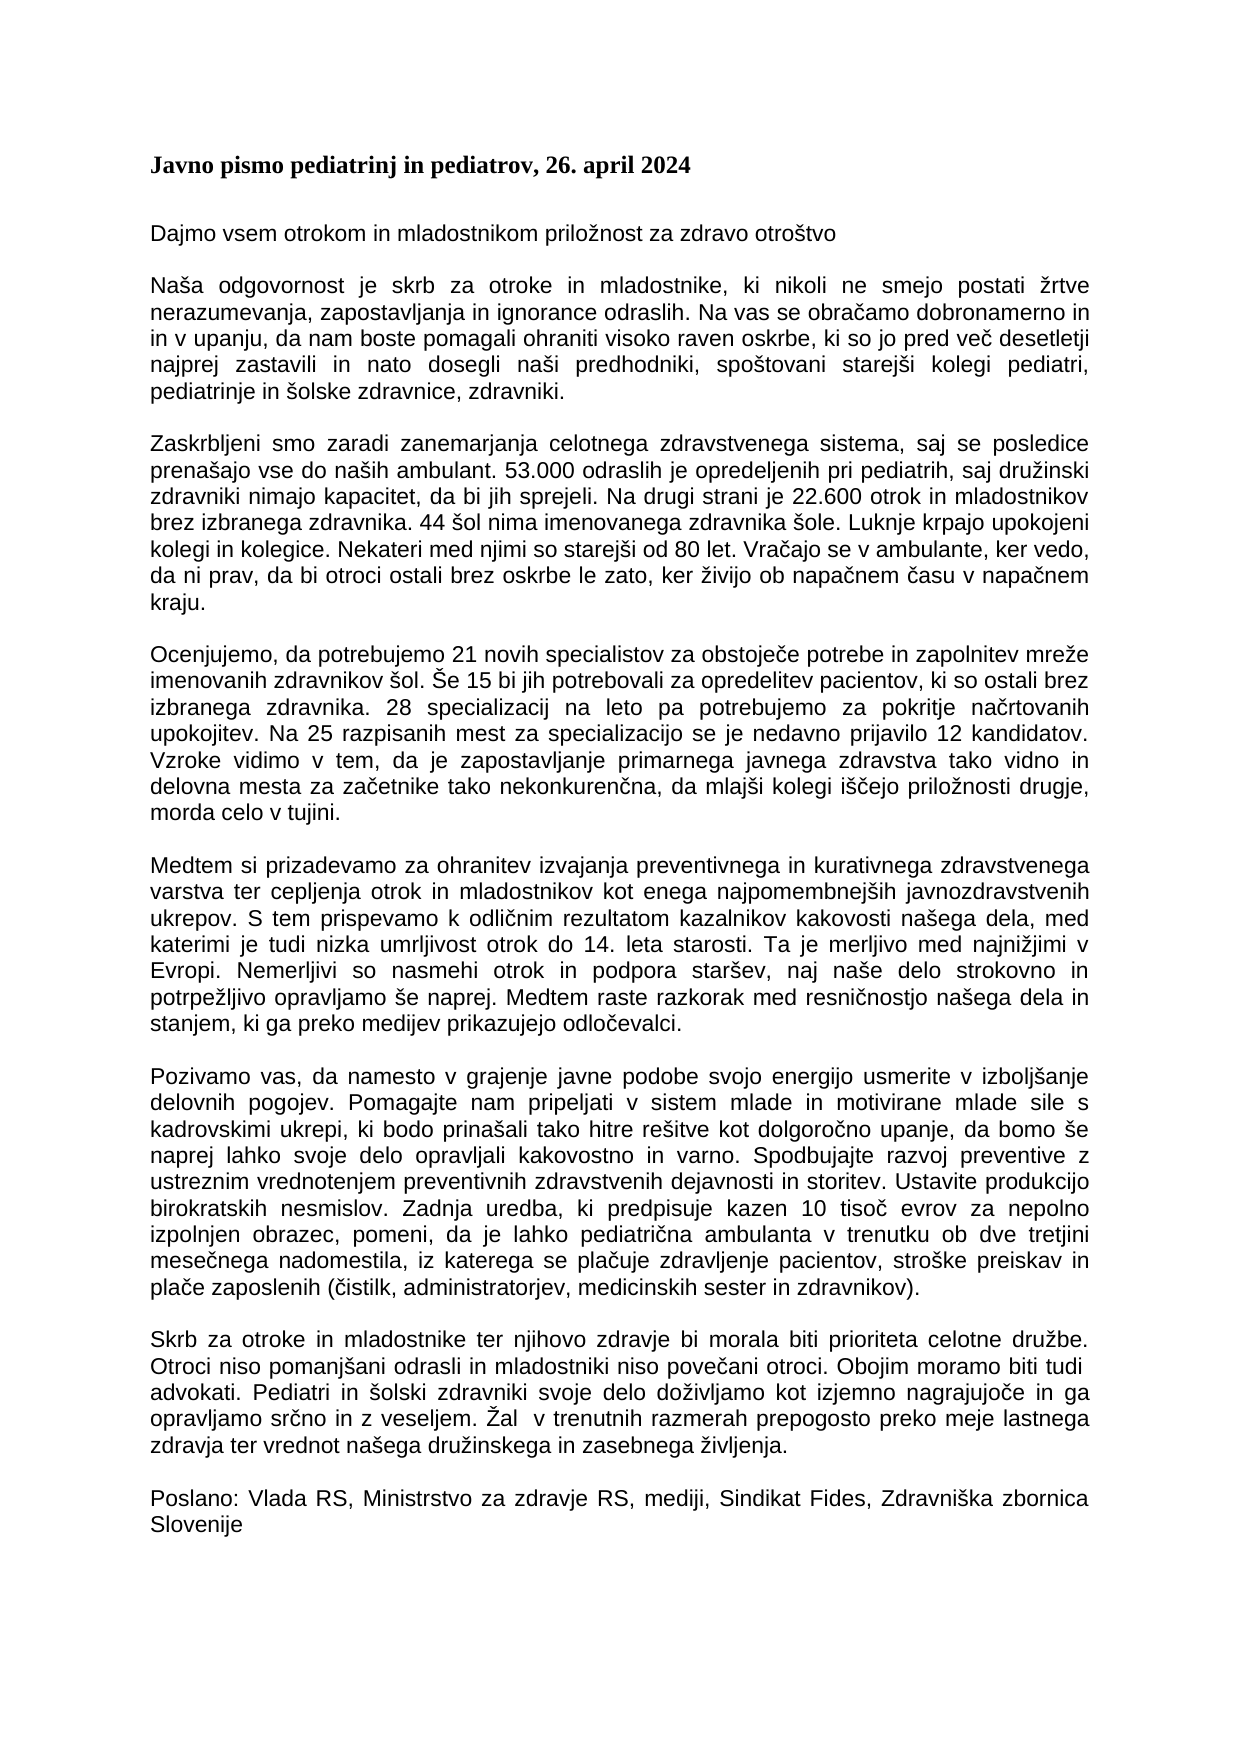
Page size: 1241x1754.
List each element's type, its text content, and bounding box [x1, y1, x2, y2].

text Medtem si prizadevamo za ohranitev izvajanja preventivnega in kurativnega zdravstvenega varstva ter cepljenja otrok in mladostnikov kot enega najpomembnejših javnozdravstvenih ukrepov. S tem prispevamo k odličnim rezultatom kazalnikov kakovosti našega dela, med katerimi je tudi nizka umrljivost otrok do 14. leta starosti. Ta je merljivo med najnižjimi v Evropi. Nemerljivi so nasmehi otrok in podpora staršev, naj naše delo strokovno in potrpežljivo opravljamo še naprej. Medtem raste razkorak med resničnostjo našega dela in stanjem, ki ga preko medijev prikazujejo odločevalci. [150, 852, 1090, 1036]
text Dajmo vsem otrokom in mladostnikom priložnost za zdravo otroštvo [150, 219, 1090, 246]
text Javno pismo pediatrinj in pediatrov, 26. april 2024 [150, 150, 1090, 179]
text Pozivamo vas, da namesto v grajenje javne podobe svojo energijo usmerite v izboljšanje delovnih pogojev. Pomagajte nam pripeljati v sistem mlade in motivirane mlade sile s kadrovskimi ukrepi, ki bodo prinašali tako hitre rešitve kot dolgoročno upanje, da bomo še naprej lahko svoje delo opravljali kakovostno in varno. Spodbujajte razvoj preventive z ustreznim vrednotenjem preventivnih zdravstvenih dejavnosti in storitev. Ustavite produkcijo birokratskih nesmislov. Zadnja uredba, ki predpisuje kazen 10 tisoč evrov za nepolno izpolnjen obrazec, pomeni, da je lahko pediatrična ambulanta v trenutku ob dve tretjini mesečnega nadomestila, iz katerega se plačuje zdravljenje pacientov, stroške preiskav in plače zaposlenih (čistilk, administratorjev, medicinskih sester in zdravnikov). [150, 1063, 1090, 1300]
text Ocenjujemo, da potrebujemo 21 novih specialistov za obstoječe potrebe in zapolnitev mreže imenovanih zdravnikov šol. Še 15 bi jih potrebovali za opredelitev pacientov, ki so ostali brez izbranega zdravnika. 28 specializacij na leto pa potrebujemo za pokritje načrtovanih upokojitev. Na 25 razpisanih mest za specializacijo se je nedavno prijavilo 12 kandidatov. Vzroke vidimo v tem, da je zapostavljanje primarnega javnega zdravstva tako vidno in delovna mesta za začetnike tako nekonkurenčna, da mlajši kolegi iščejo priložnosti drugje, morda celo v tujini. [150, 641, 1090, 826]
text Skrb za otroke in mladostnike ter njihovo zdravje bi morala biti prioriteta celotne družbe. Otroci niso pomanjšani odrasli in mladostniki niso povečani otroci. Obojim moramo biti tudi advokati. Pediatri in šolski zdravniki svoje delo doživljamo kot izjemno nagrajujoče in ga opravljamo srčno in z veseljem. Žal v trenutnih razmerah prepogosto preko meje lastnega zdravja ter vrednot našega družinskega in zasebnega življenja. [150, 1326, 1090, 1458]
text Zaskrbljeni smo zaradi zanemarjanja celotnega zdravstvenega sistema, saj se posledice prenašajo vse do naših ambulant. 53.000 odraslih je opredeljenih pri pediatrih, saj družinski zdravniki nimajo kapacitet, da bi jih sprejeli. Na drugi strani je 22.600 otrok in mladostnikov brez izbranega zdravnika. 44 šol nima imenovanega zdravnika šole. Luknje krpajo upokojeni kolegi in kolegice. Nekateri med njimi so starejši od 80 let. Vračajo se v ambulante, ker vedo, da ni prav, da bi otroci ostali brez oskrbe le zato, ker živijo ob napačnem času v napačnem kraju. [150, 430, 1090, 615]
text Naša odgovornost je skrb za otroke in mladostnike, ki nikoli ne smejo postati žrtve nerazumevanja, zapostavljanja in ignorance odraslih. Na vas se obračamo dobronamerno in in v upanju, da nam boste pomagali ohraniti visoko raven oskrbe, ki so jo pred več desetletji najprej zastavili in nato dosegli naši predhodniki, spoštovani starejši kolegi pediatri, pediatrinje in šolske zdravnice, zdravniki. [150, 272, 1090, 404]
text Poslano: Vlada RS, Ministrstvo za zdravje RS, mediji, Sindikat Fides, Zdravniška zbornica Slovenije [150, 1484, 1090, 1537]
